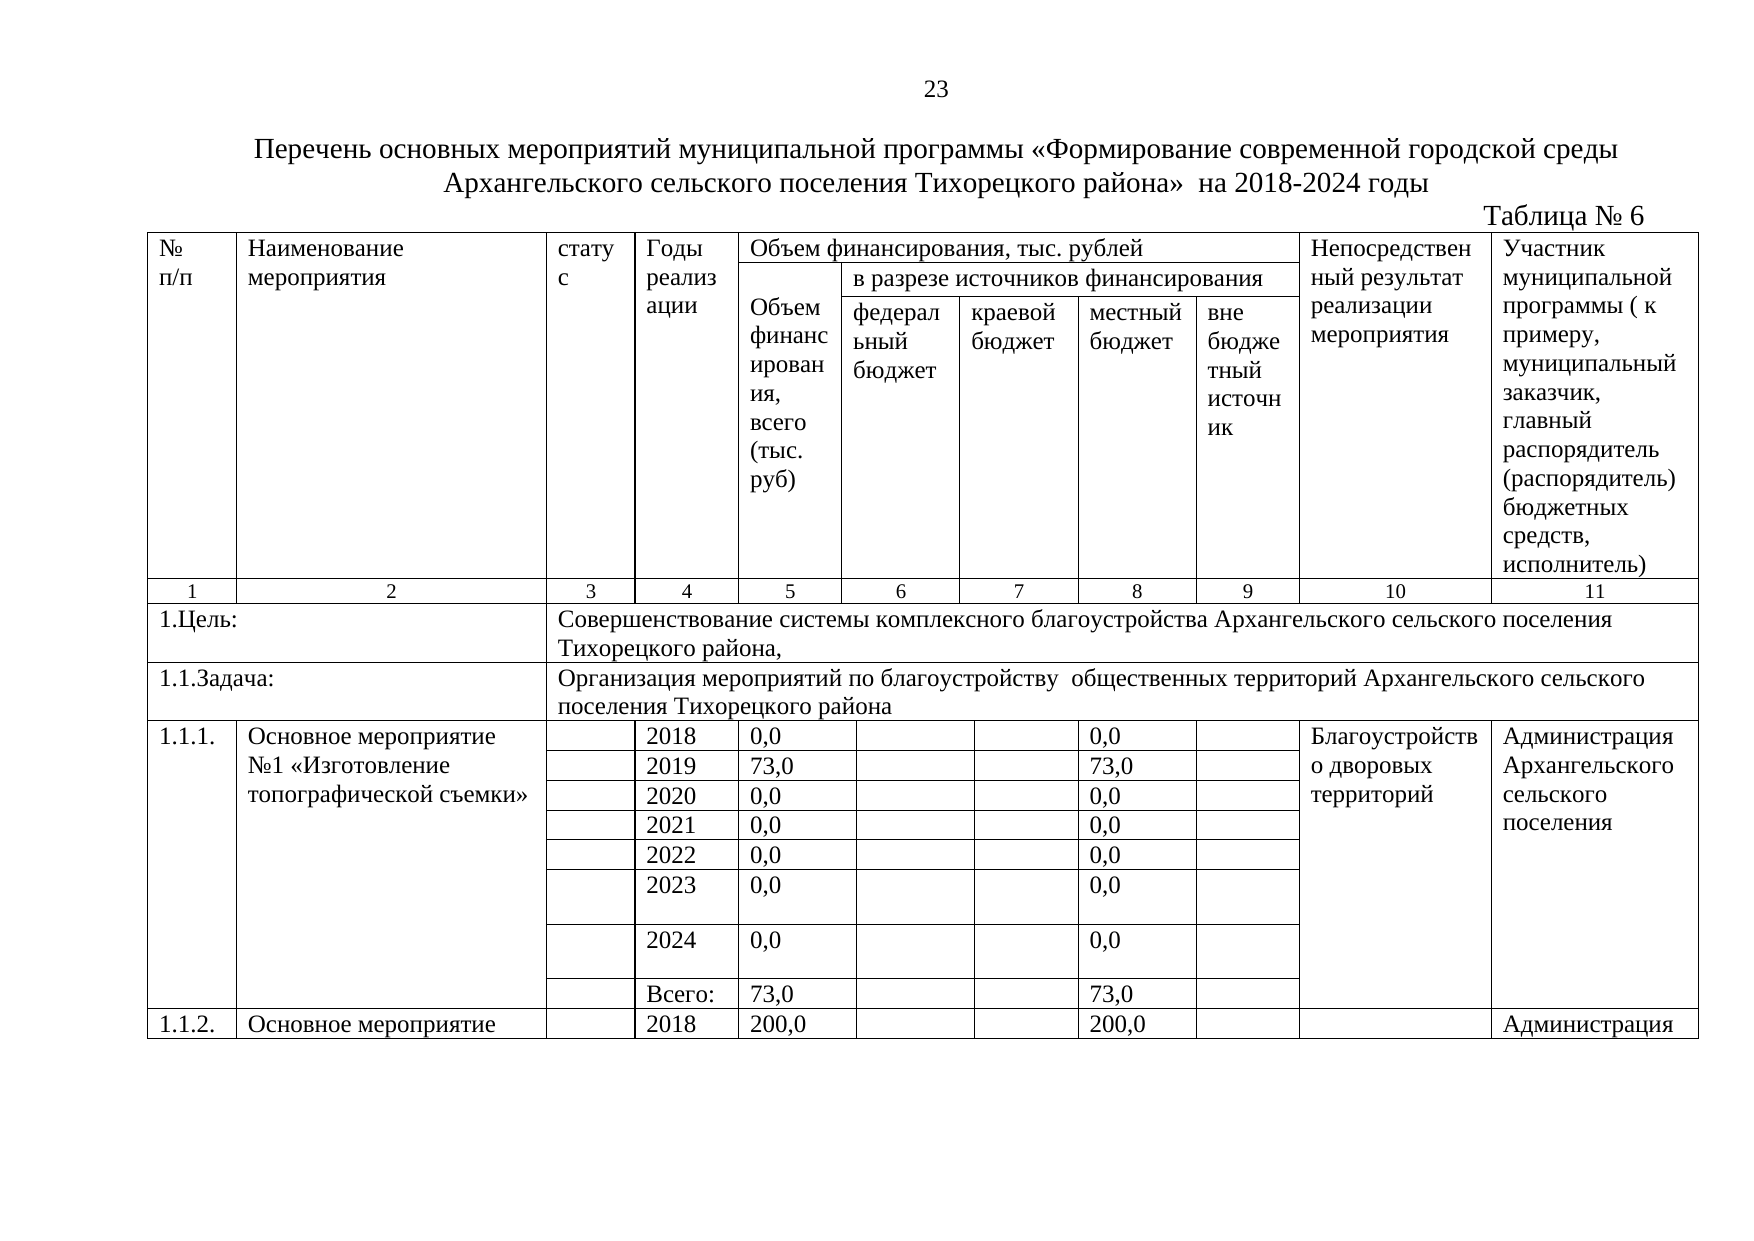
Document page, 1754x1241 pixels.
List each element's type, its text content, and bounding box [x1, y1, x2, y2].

table_cell [1197, 781, 1299, 809]
table_cell Основное мероприятие №1 «Изготовление топографической съемки» [237, 721, 546, 1008]
table_cell [975, 979, 1078, 1008]
table_cell [975, 840, 1078, 869]
table_cell 0,0 [1079, 925, 1196, 978]
table_cell [1197, 870, 1299, 924]
table_cell [857, 811, 974, 839]
table_cell [975, 1009, 1078, 1038]
table_cell 2018 [636, 721, 738, 750]
table_cell [857, 840, 974, 869]
table_cell Администрация Архангельского сельского поселения [1492, 721, 1698, 1008]
table_cell [547, 870, 634, 924]
table_cell 1 [148, 579, 236, 603]
table_cell [975, 870, 1078, 924]
table_cell вне бюджетный источник [1197, 297, 1299, 578]
table_cell 0,0 [739, 781, 856, 809]
table_cell [547, 751, 634, 780]
table_cell 0,0 [1079, 721, 1196, 750]
table_cell [857, 751, 974, 780]
table_cell в разрезе источников финансирования [842, 263, 1299, 296]
table_cell местный бюджет [1079, 297, 1196, 578]
table_cell [975, 721, 1078, 750]
table_cell [857, 721, 974, 750]
table_cell 0,0 [739, 870, 856, 924]
text Перечень основных мероприятий муниципальной программы «Формирование современной городской среды Архангельского сельского поселения Тихорецкого района» на 2018-2024 годы [177, 131, 1695, 198]
table_cell 1.1.1. [148, 721, 236, 1008]
table_cell 11 [1492, 579, 1698, 603]
table_header Непосредственный результат реализации мероприятия [1300, 233, 1491, 578]
table_header статус [547, 233, 634, 578]
table_cell 0,0 [739, 811, 856, 839]
table_cell [547, 925, 634, 978]
table_cell 0,0 [739, 721, 856, 750]
table_cell 1.1.Задача: [148, 663, 546, 720]
text Таблица № 6 [177, 198, 1695, 232]
table_header Объем финансирования, тыс. рублей [739, 233, 1299, 262]
table_cell 1.1.2. [148, 1009, 236, 1038]
table_cell 2019 [636, 751, 738, 780]
table_cell 73,0 [739, 751, 856, 780]
table_cell 10 [1300, 579, 1491, 603]
table_cell 5 [739, 579, 841, 603]
table_cell 7 [960, 579, 1078, 603]
table_cell 6 [842, 579, 959, 603]
table_cell 0,0 [1079, 811, 1196, 839]
table_cell 2018 [636, 1009, 738, 1038]
table_cell [547, 840, 634, 869]
table_cell [547, 811, 634, 839]
table_cell [1197, 721, 1299, 750]
table_cell Объем финансирования, всего (тыс. руб) [739, 263, 841, 578]
table_cell [1197, 979, 1299, 1008]
table_cell 0,0 [739, 840, 856, 869]
table_header Наименование мероприятия [237, 233, 546, 578]
table_cell 3 [547, 579, 634, 603]
table_cell Совершенствование системы комплексного благоустройства Архангельского сельского поселения Тихорецкого района, [547, 604, 1698, 662]
table_cell [975, 781, 1078, 809]
table_cell [1197, 751, 1299, 780]
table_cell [1492, 1009, 1698, 1038]
table_cell Организация мероприятий по благоустройству общественных территорий Архангельского сельского поселения Тихорецкого района [547, 663, 1698, 720]
table_cell [1300, 1009, 1491, 1038]
table_cell [975, 751, 1078, 780]
table_cell Всего: [636, 979, 738, 1008]
table_cell [1197, 811, 1299, 839]
table_cell [1197, 840, 1299, 869]
table_cell 200,0 [1079, 1009, 1196, 1038]
table_cell [857, 781, 974, 809]
table_cell 0,0 [739, 925, 856, 978]
table_cell [857, 1009, 974, 1038]
table_cell краевой бюджет [960, 297, 1078, 578]
table_cell [975, 811, 1078, 839]
table_cell 2024 [636, 925, 738, 978]
table_cell федеральный бюджет [842, 297, 959, 578]
table_cell 4 [636, 579, 738, 603]
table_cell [237, 1009, 546, 1038]
table_cell 0,0 [1079, 870, 1196, 924]
table_cell 2 [237, 579, 546, 603]
table_header № п/п [148, 233, 236, 578]
table_cell [547, 979, 634, 1008]
table_header Участник муниципальной программы ( к примеру, муниципальный заказчик, главный распорядитель (распорядитель) бюджетных средств, исполнитель) [1492, 233, 1698, 578]
table_cell 200,0 [739, 1009, 856, 1038]
table_cell 2023 [636, 870, 738, 924]
table_cell [547, 1009, 634, 1038]
table_cell 73,0 [1079, 979, 1196, 1008]
table_header Годы реализации [636, 233, 738, 578]
table_cell [857, 870, 974, 924]
table_cell 9 [1197, 579, 1299, 603]
table_cell 0,0 [1079, 840, 1196, 869]
table_cell [1197, 925, 1299, 978]
table_cell 0,0 [1079, 781, 1196, 809]
table_cell 2021 [636, 811, 738, 839]
table_cell 1.Цель: [148, 604, 546, 662]
table_cell [857, 979, 974, 1008]
table_cell [857, 925, 974, 978]
table_cell 73,0 [1079, 751, 1196, 780]
table_cell [975, 925, 1078, 978]
table_cell 2022 [636, 840, 738, 869]
table_cell 2020 [636, 781, 738, 809]
table_cell [547, 781, 634, 809]
table_cell [547, 721, 634, 750]
table_cell 8 [1079, 579, 1196, 603]
table_cell [1197, 1009, 1299, 1038]
table_cell Благоустройство дворовых территорий [1300, 721, 1491, 1008]
table_cell 73,0 [739, 979, 856, 1008]
